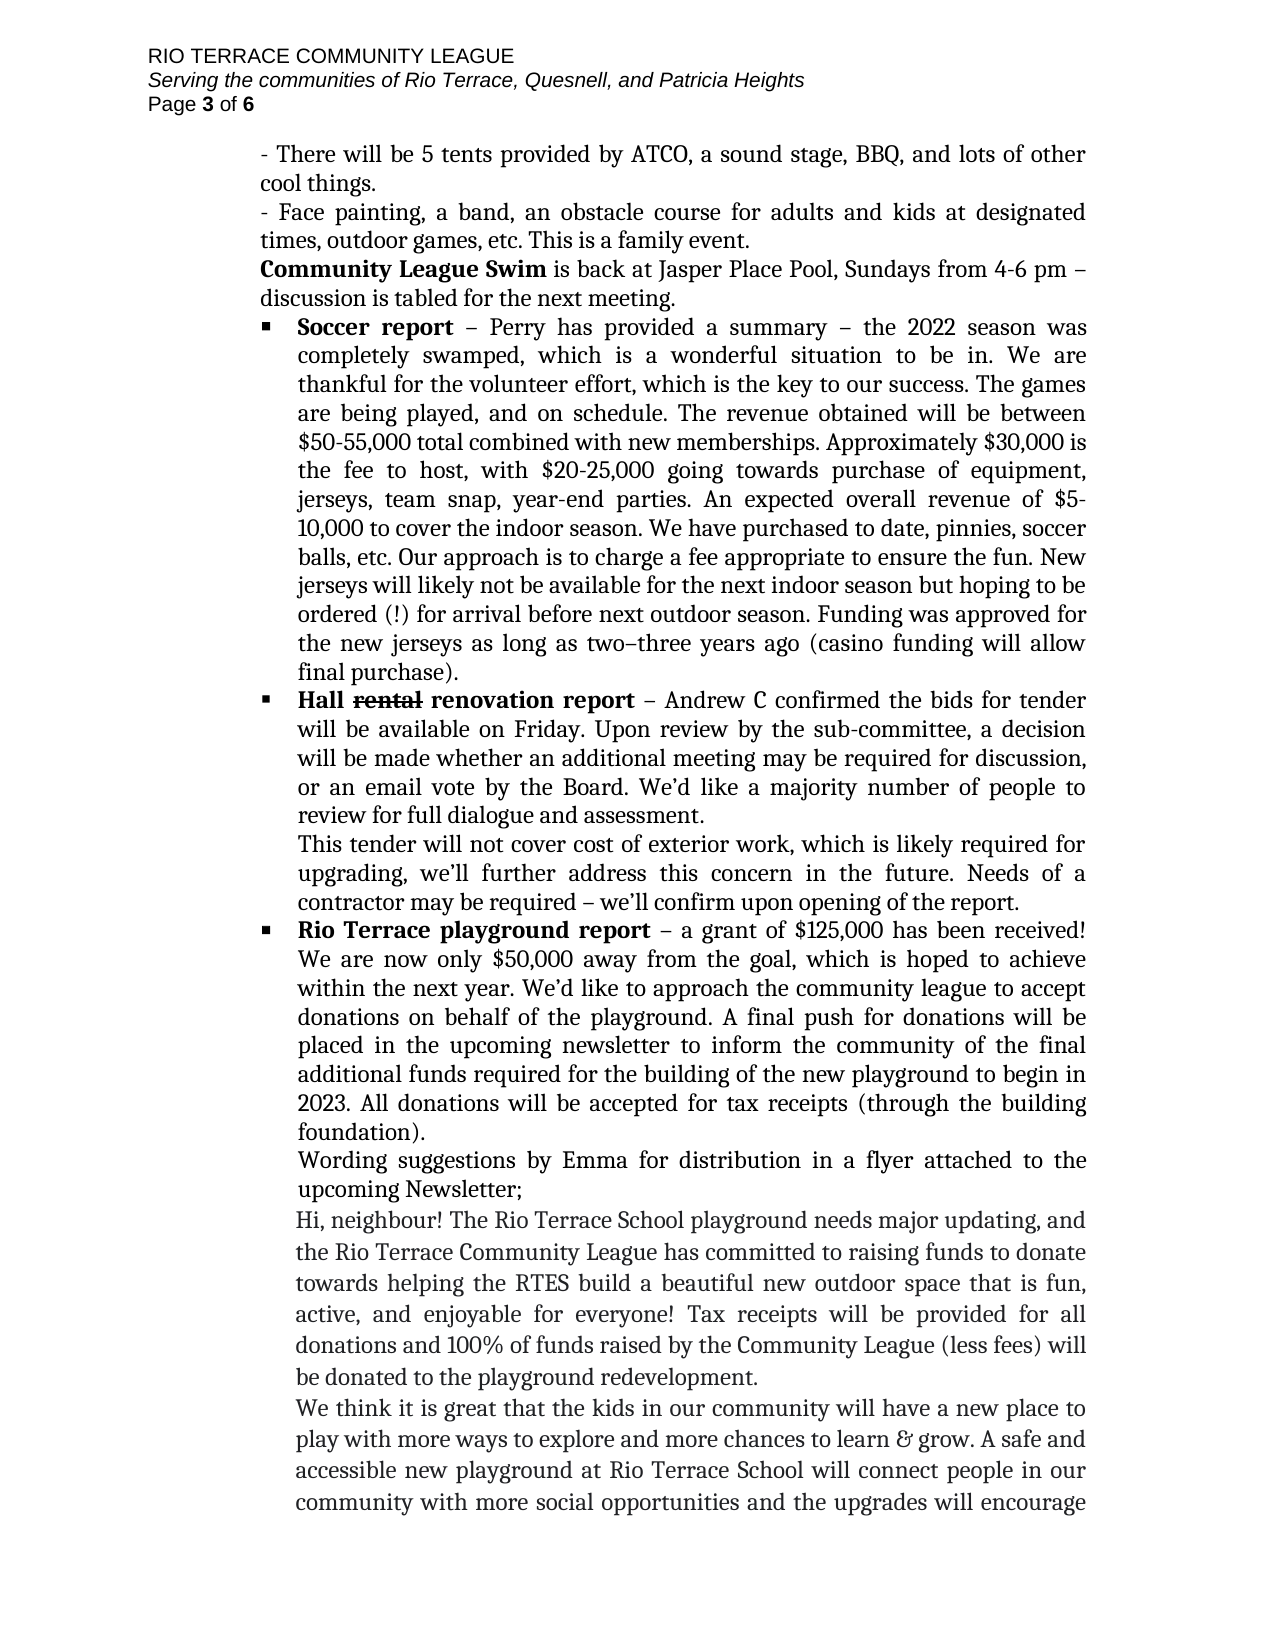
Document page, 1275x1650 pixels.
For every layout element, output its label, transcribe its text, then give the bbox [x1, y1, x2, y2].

text - There will be 5 tents provided by ATCO, a sound stage, BBQ, and lots of other cool things. [260, 140, 1087, 198]
list Soccer report – Perry has provided a summary – the 2022 season was completely swamped, which is a wonderful situation to be in. We are thankful for the volunteer effort, which is the key to our success. The games are being played, and on schedule. The revenue obtained will be between $50-55,000 total combined with new memberships. Approximately $30,000 is the fee to host, with $20-25,000 going towards purchase of equipment, jerseys, team snap, year-end parties. An expected overall revenue of $5-10,000 to cover the indoor season. We have purchased to date, pinnies, soccer balls, etc. Our approach is to charge a fee appropriate to ensure the fun. New jerseys will likely not be available for the next indoor season but hoping to be ordered (!) for arrival before next outdoor season. Funding was approved for the new jerseys as long as two–three years ago (casino funding will allow final purchase). [260, 313, 1087, 686]
text - Face painting, a band, an obstacle course for adults and kids at designated times, outdoor games, etc. This is a family event. [260, 198, 1087, 255]
list This tender will not cover cost of exterior work, which is likely required for upgrading, we’ll further address this concern in the future. Needs of a contractor may be required – we’ll confirm upon opening of the report. [298, 830, 1087, 916]
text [295, 1391, 1087, 1516]
text Community League Swim is back at Jasper Place Pool, Sundays from 4-6 pm – discussion is tabled for the next meeting. [260, 255, 1087, 313]
list Wording suggestions by Emma for distribution in a flyer attached to the upcoming Newsletter; [298, 1146, 1087, 1204]
list Hall rental renovation report – Andrew C confirmed the bids for tender will be available on Friday. Upon review by the sub-committee, a decision will be made whether an additional meeting may be required for discussion, or an email vote by the Board. We’d like a majority number of people to review for full dialogue and assessment. [260, 686, 1087, 830]
list Rio Terrace playground report – a grant of $125,000 has been received! We are now only $50,000 away from the goal, which is hoped to achieve within the next year. We’d like to approach the community league to accept donations on behalf of the playground. A final push for donations will be placed in the upcoming newsletter to inform the community of the final additional funds required for the building of the new playground to begin in 2023. All donations will be accepted for tax receipts (through the building foundation). [260, 916, 1087, 1146]
text Hi, neighbour! The Rio Terrace School playground needs major updating, and the Rio Terrace Community League has committed to raising funds to donate towards helping the RTES build a beautiful new outdoor space that is fun, active, and enjoyable for everyone! Tax receipts will be provided for all donations and 100% of funds raised by the Community League (less fees) will be donated to the playground redevelopment. [295, 1204, 1087, 1391]
